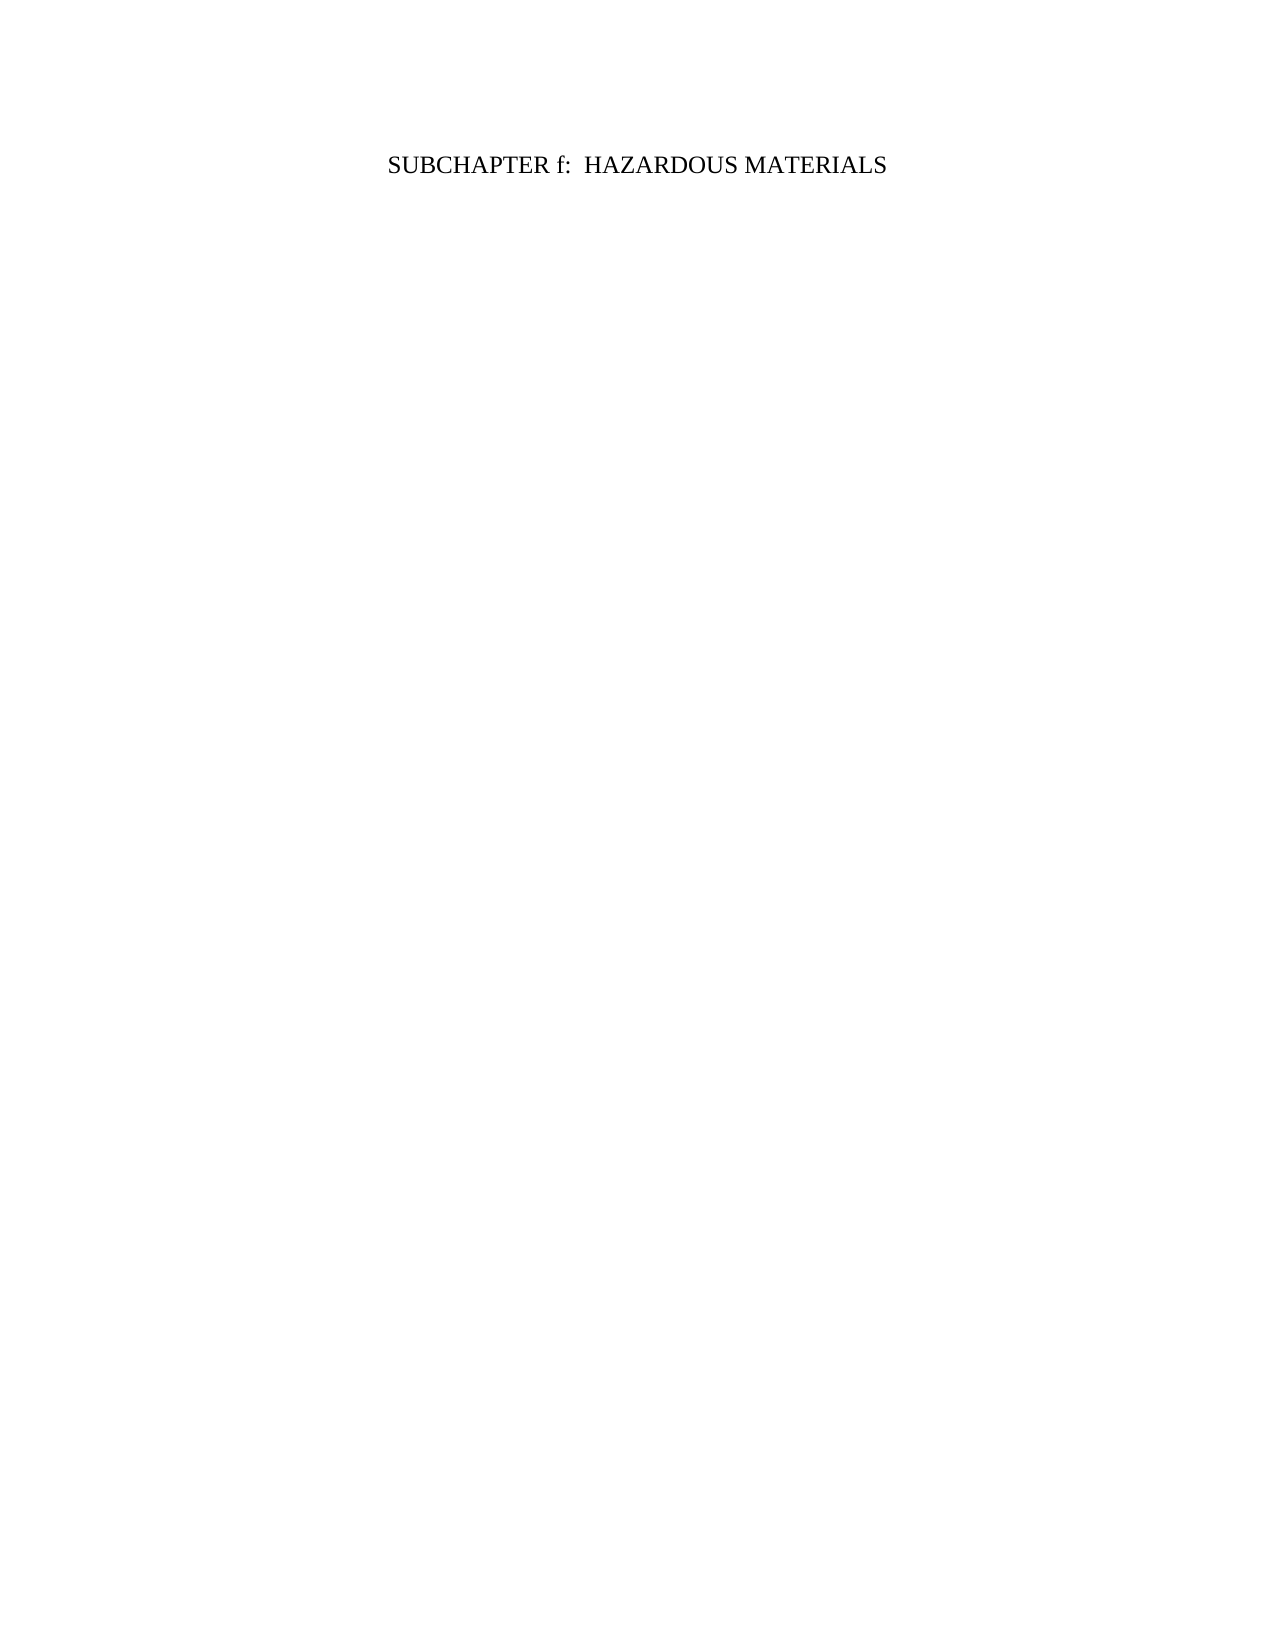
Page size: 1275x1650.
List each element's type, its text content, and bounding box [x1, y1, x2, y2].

text SUBCHAPTER f: HAZARDOUS MATERIALS [150, 150, 1125, 179]
